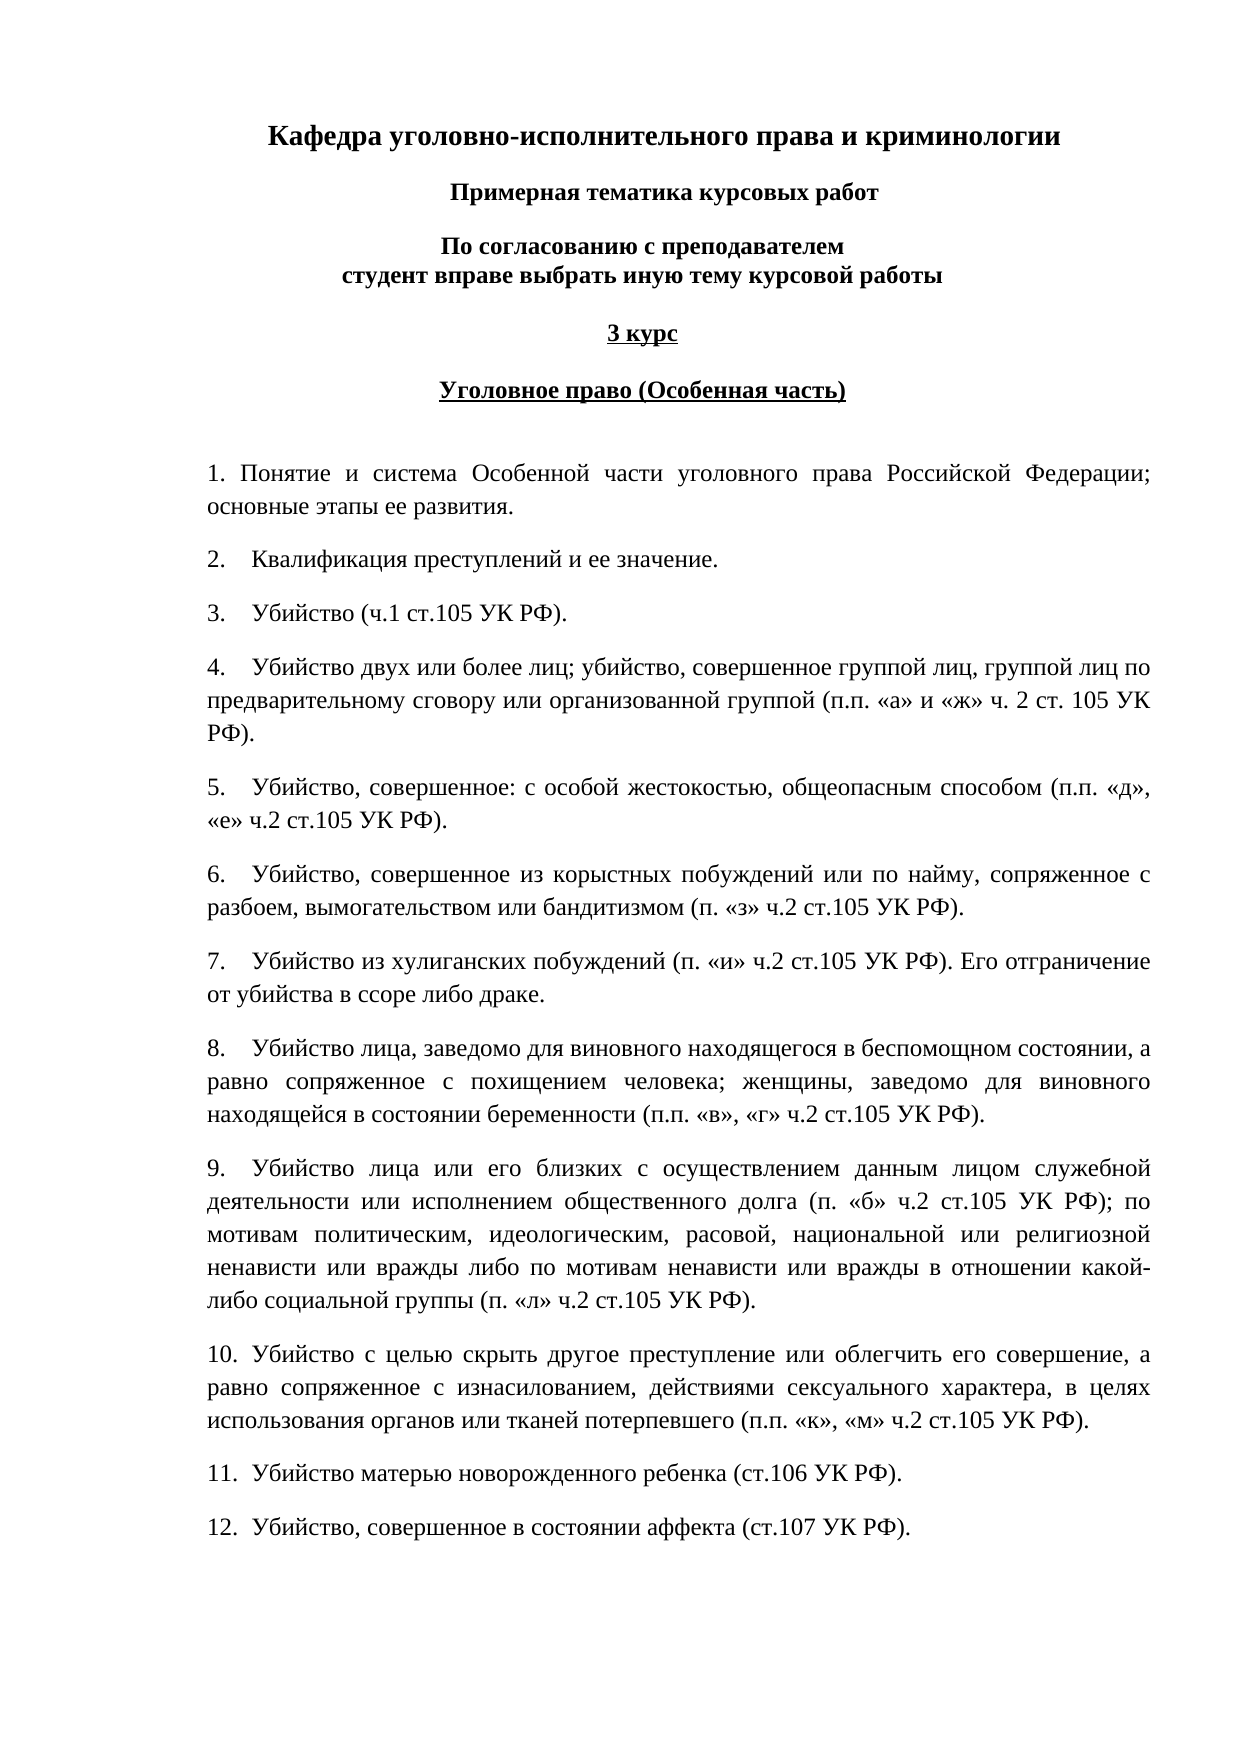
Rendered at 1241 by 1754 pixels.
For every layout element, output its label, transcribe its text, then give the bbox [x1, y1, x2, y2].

text По согласованию с преподавателем [118, 231, 1167, 260]
text 10. Убийство с целью скрыть другое преступление или облегчить его совершение, а равно сопряженное с изнасилованием, действиями сексуального характера, в целях использования органов или тканей потерпевшего (п.п. «к», «м» ч.2 ст.105 УК РФ). [207, 1339, 1152, 1433]
text 1. Понятие и система Особенной части уголовного права Российской Федерации; основные этапы ее развития. [207, 458, 1152, 519]
text Кафедра уголовно-исполнительного права и криминологии [177, 118, 1152, 152]
text 5. Убийство, совершенное: с особой жестокостью, общеопасным способом (п.п. «д», «е» ч.2 ст.105 УК РФ). [207, 772, 1152, 834]
text студент вправе выбрать иную тему курсовой работы [118, 260, 1167, 289]
text 7. Убийство из хулиганских побуждений (п. «и» ч.2 ст.105 УК РФ). Его отграничение от убийства в ссоре либо драке. [207, 946, 1152, 1008]
text 3 курс [118, 318, 1167, 346]
text Уголовное право (Особенная часть) [118, 375, 1167, 404]
text 12. Убийство, совершенное в состоянии аффекта (ст.107 УК РФ). [207, 1512, 1152, 1541]
text 4. Убийство двух или более лиц; убийство, совершенное группой лиц, группой лиц по предварительному сговору или организованной группой (п.п. «а» и «ж» ч. 2 ст. 105 УК РФ). [207, 652, 1152, 747]
text Примерная тематика курсовых работ [177, 177, 1152, 206]
text 11. Убийство матерью новорожденного ребенка (ст.106 УК РФ). [207, 1458, 1152, 1487]
text 2. Квалификация преступлений и ее значение. [207, 544, 1152, 573]
text 8. Убийство лица, заведомо для виновного находящегося в беспомощном состоянии, а равно сопряженное с похищением человека; женщины, заведомо для виновного находящейся в состоянии беременности (п.п. «в», «г» ч.2 ст.105 УК РФ). [207, 1033, 1152, 1128]
text 6. Убийство, совершенное из корыстных побуждений или по найму, сопряженное с разбоем, вымогательством или бандитизмом (п. «з» ч.2 ст.105 УК РФ). [207, 859, 1152, 921]
text 9. Убийство лица или его близких с осуществлением данным лицом служебной деятельности или исполнением общественного долга (п. «б» ч.2 ст.105 УК РФ); по мотивам политическим, идеологическим, расовой, национальной или религиозной ненависти или вражды либо по мотивам ненависти или вражды в отношении какой-либо социальной группы (п. «л» ч.2 ст.105 УК РФ). [207, 1153, 1152, 1313]
text 3. Убийство (ч.1 ст.105 УК РФ). [207, 598, 1152, 627]
